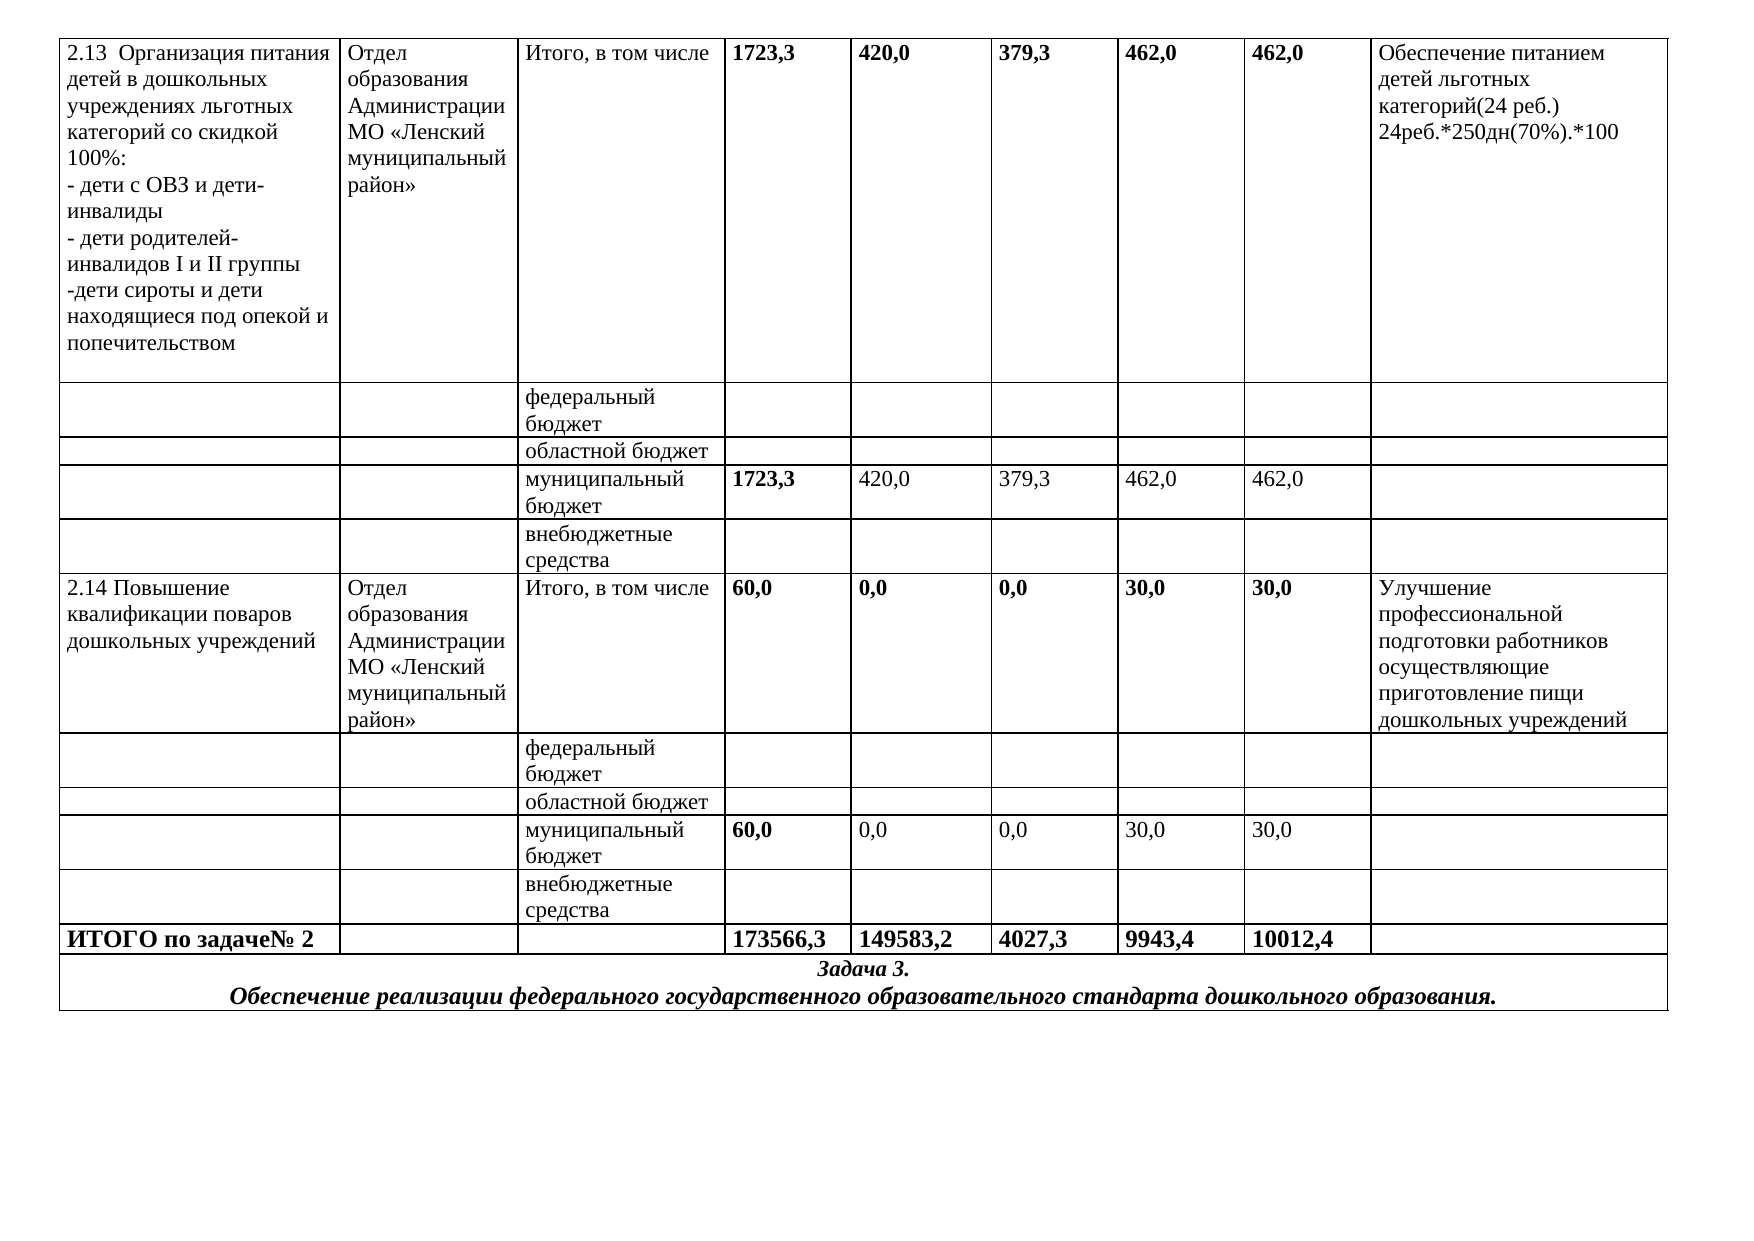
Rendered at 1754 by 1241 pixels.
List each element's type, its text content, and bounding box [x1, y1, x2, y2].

table_cell 60,0 [726, 574, 850, 732]
table_cell 0,0 [852, 816, 991, 868]
table_cell [1372, 466, 1667, 518]
table_cell [1119, 520, 1244, 572]
table_cell 0,0 [992, 574, 1117, 732]
table_cell [992, 870, 1117, 923]
table_cell [60, 816, 339, 868]
table_cell [60, 520, 339, 572]
table_cell 30,0 [1119, 574, 1244, 732]
table_cell 379,3 [992, 39, 1117, 382]
table_cell Улучшение профессиональной подготовки работников осуществляющие приготовление пищи дошкольных учреждений [1372, 574, 1667, 732]
table_cell 462,0 [1245, 39, 1370, 382]
table_cell 1723,3 [726, 39, 850, 382]
table_cell 379,3 [992, 466, 1117, 518]
table_cell [1372, 788, 1667, 814]
table_cell [341, 438, 517, 464]
table_cell [60, 870, 339, 923]
table_cell [341, 734, 517, 786]
table_cell [992, 438, 1117, 464]
table_cell федеральный бюджет [519, 734, 724, 786]
table_cell [60, 383, 339, 436]
table_cell [852, 520, 991, 572]
table_cell [852, 383, 991, 436]
table_cell 30,0 [1245, 816, 1370, 868]
table_cell [726, 438, 850, 464]
table_cell внебюджетные средства [519, 870, 724, 923]
table_cell 30,0 [1245, 574, 1370, 732]
table_cell [60, 788, 339, 814]
table_cell [852, 870, 991, 923]
table_cell областной бюджет [519, 438, 724, 464]
table_cell областной бюджет [519, 788, 724, 814]
table_cell [341, 520, 517, 572]
table_cell [726, 383, 850, 436]
table_cell 10012,4 [1245, 925, 1370, 953]
table_cell [852, 438, 991, 464]
table_cell 9943,4 [1119, 925, 1244, 953]
table_cell [1372, 520, 1667, 572]
table_cell 173566,3 [726, 925, 850, 953]
table_cell [60, 438, 339, 464]
table_cell 30,0 [1119, 816, 1244, 868]
table_cell [1372, 816, 1667, 868]
table_cell [726, 520, 850, 572]
table_cell федеральный бюджет [519, 383, 724, 436]
table_cell [1245, 438, 1370, 464]
table_cell [852, 788, 991, 814]
table_cell [519, 925, 724, 953]
table_cell 4027,3 [992, 925, 1117, 953]
table_cell 1723,3 [726, 466, 850, 518]
table_cell [341, 925, 517, 953]
table_cell [1119, 383, 1244, 436]
table_cell 0,0 [852, 574, 991, 732]
table_cell Отдел образования Администрации МО «Ленский муниципальный район» [341, 574, 517, 732]
table_cell [992, 520, 1117, 572]
table_cell [992, 734, 1117, 786]
table_cell ИТОГО по задаче№ 2 [60, 925, 339, 953]
table_cell Итого, в том числе [519, 574, 724, 732]
table_cell 462,0 [1119, 466, 1244, 518]
table_cell [341, 383, 517, 436]
table_cell [341, 870, 517, 923]
table_cell [1245, 520, 1370, 572]
table_cell [1119, 788, 1244, 814]
table_cell [992, 383, 1117, 436]
table_cell [1119, 438, 1244, 464]
table_cell [1372, 734, 1667, 786]
table_cell [1372, 925, 1667, 953]
table_cell [726, 734, 850, 786]
table_cell 149583,2 [852, 925, 991, 953]
table_cell [341, 466, 517, 518]
table_cell [1372, 383, 1667, 436]
table_cell 420,0 [852, 466, 991, 518]
table_cell Отдел образования Администрации МО «Ленский муниципальный район» [341, 39, 517, 382]
table_cell [992, 788, 1117, 814]
table_cell 60,0 [726, 816, 850, 868]
table_cell [1245, 383, 1370, 436]
table_cell [726, 788, 850, 814]
table_cell 0,0 [992, 816, 1117, 868]
table_cell внебюджетные средства [519, 520, 724, 572]
table_cell муниципальный бюджет [519, 466, 724, 518]
table_cell 2.13 Организация питания детей в дошкольных учреждениях льготных категорий со скидкой 100%: - дети с ОВЗ и дети-инвалиды - дети родителей-инвалидов I и II группы -дети сироты и дети находящиеся под опекой и попечительством [60, 39, 339, 382]
table_cell [726, 870, 850, 923]
table_cell [60, 734, 339, 786]
table_cell Задача 3. Обеспечение реализации федерального государственного образовательного стандарта дошкольного образования. [60, 955, 1667, 1010]
table_cell [1245, 788, 1370, 814]
table_cell [341, 788, 517, 814]
table_cell 420,0 [852, 39, 991, 382]
table_cell [1372, 438, 1667, 464]
table_cell [1245, 870, 1370, 923]
table_cell 462,0 [1245, 466, 1370, 518]
table_cell [1245, 734, 1370, 786]
table_cell [1119, 734, 1244, 786]
table_cell Итого, в том числе [519, 39, 724, 382]
table_cell [60, 466, 339, 518]
table_cell [1372, 870, 1667, 923]
table_cell [1119, 870, 1244, 923]
table_cell [341, 816, 517, 868]
table_cell 462,0 [1119, 39, 1244, 382]
table_cell муниципальный бюджет [519, 816, 724, 868]
table_cell [852, 734, 991, 786]
table_cell Обеспечение питанием детей льготных категорий(24 реб.) 24реб.*250дн(70%).*100 [1372, 39, 1667, 382]
table_cell 2.14 Повышение квалификации поваров дошкольных учреждений [60, 574, 339, 732]
